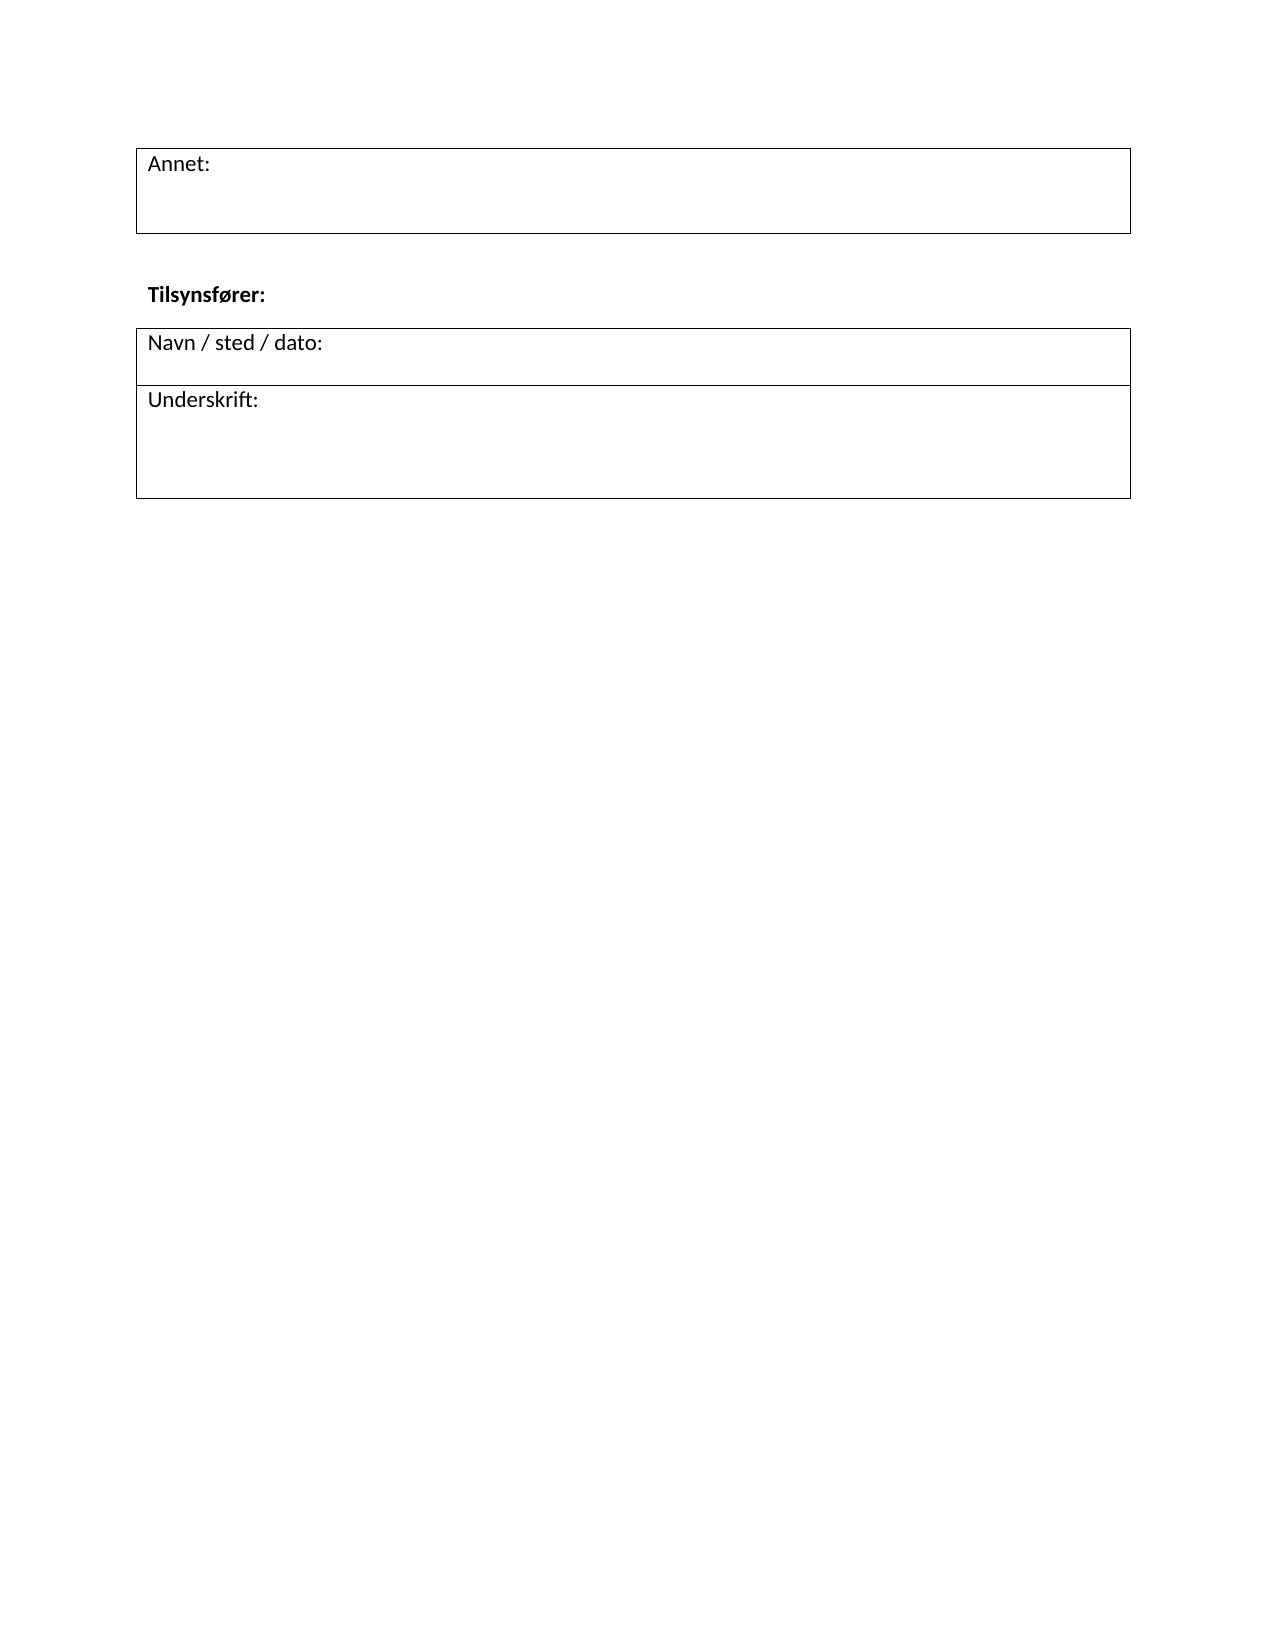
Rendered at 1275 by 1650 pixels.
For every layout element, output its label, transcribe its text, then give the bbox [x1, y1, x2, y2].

table_cell Underskrift: [137, 386, 1130, 498]
table_cell Annet: [137, 149, 1130, 233]
text Tilsynsfører: [148, 281, 1127, 309]
table_header Navn / sted / dato: [137, 329, 1130, 384]
